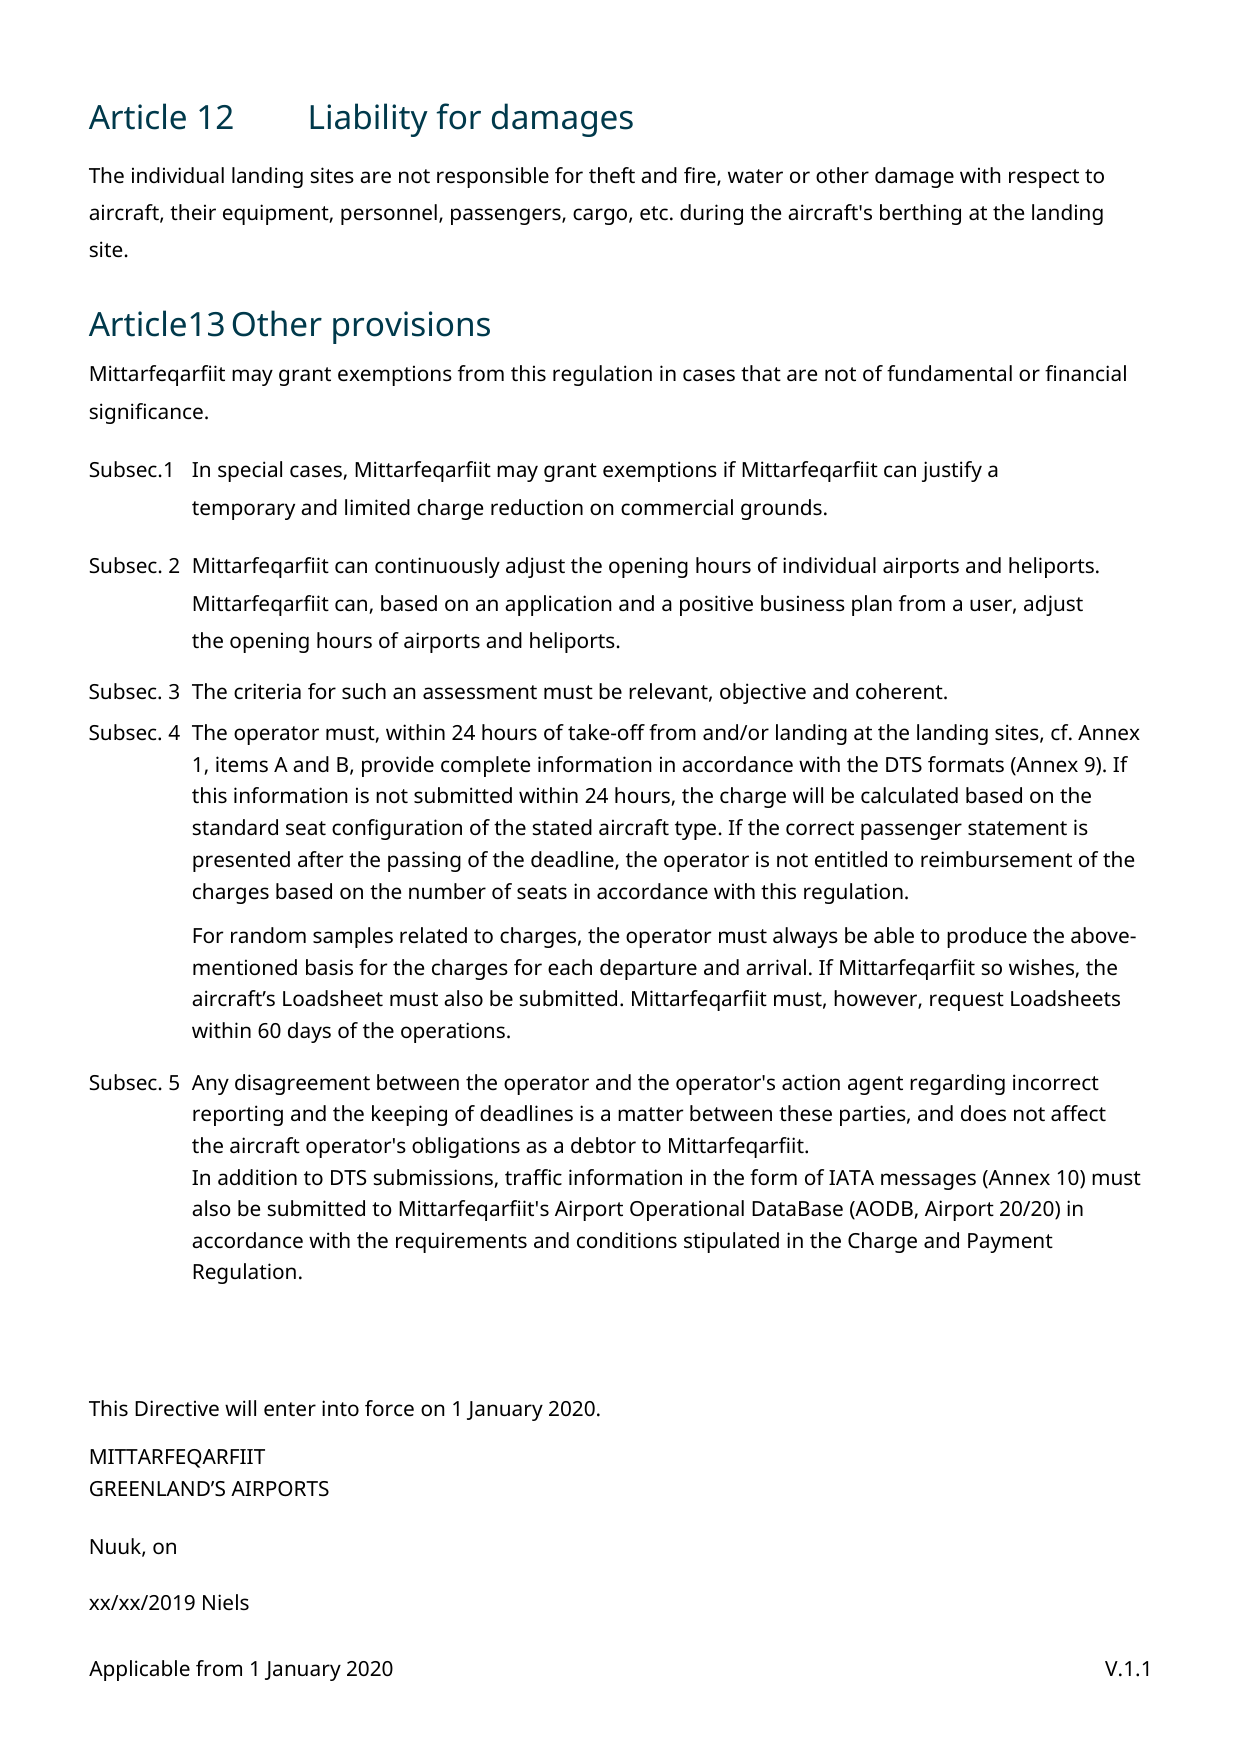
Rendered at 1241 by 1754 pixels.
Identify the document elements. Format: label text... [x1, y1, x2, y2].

text Subsec. 3 The criteria for such an assessment must be relevant, objective and coherent. [88, 677, 1163, 705]
text Subsec.1 In special cases, Mittarfeqarfiit may grant exemptions if Mittarfeqarfiit can justify a temporary and limited charge reduction on commercial grounds. [88, 455, 1051, 521]
text This Directive will enter into force on 1 January 2020. MITTARFEQARFIIT [88, 1375, 624, 1471]
text Mittarfeqarfiit may grant exemptions from this regulation in cases that are not of fundamental or financial significance. [88, 359, 1163, 425]
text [88, 1532, 288, 1617]
text Subsec. 5 Any disagreement between the operator and the operator's action agent regarding incorrect reporting and the keeping of deadlines is a matter between these parties, and does not affect the aircraft operator's obligations as a debtor to Mittarfeqarfiit. [88, 1068, 1129, 1159]
subtitle Article 12 Liability for damages [88, 94, 1163, 139]
text Subsec. 4 The operator must, within 24 hours of take-off from and/or landing at the landing sites, cf. Annex 1, items A and B, provide complete information in accordance with the DTS formats (Annex 9). If this information is not submitted within 24 hours, the charge will be calculated based on the standard seat configuration of the stated aircraft type. If the correct passenger statement is presented after the passing of the deadline, the operator is not entitled to reimbursement of the charges based on the number of seats in accordance with this regulation. [88, 718, 1145, 905]
subtitle Article13 Other provisions [88, 301, 1163, 346]
text GREENLAND’S AIRPORTS [88, 1474, 1163, 1503]
text For random samples related to charges, the operator must always be able to produce the above-mentioned basis for the charges for each departure and arrival. If Mittarfeqarfiit so wishes, the aircraft’s Loadsheet must also be submitted. Mittarfeqarfiit must, however, request Loadsheets within 60 days of the operations. [192, 921, 1163, 1044]
text Subsec. 2 Mittarfeqarfiit can continuously adjust the opening hours of individual airports and heliports. Mittarfeqarfiit can, based on an application and a positive business plan from a user, adjust the opening hours of airports and heliports. [88, 551, 1118, 655]
text The individual landing sites are not responsible for theft and fire, water or other damage with respect to aircraft, their equipment, personnel, passengers, cargo, etc. during the aircraft's berthing at the landing site. [88, 161, 1148, 264]
text In addition to DTS submissions, traffic information in the form of IATA messages (Annex 10) must also be submitted to Mittarfeqarfiit's Airport Operational DataBase (AODB, Airport 20/20) in accordance with the requirements and conditions stipulated in the Charge and Payment Regulation. [192, 1163, 1143, 1286]
